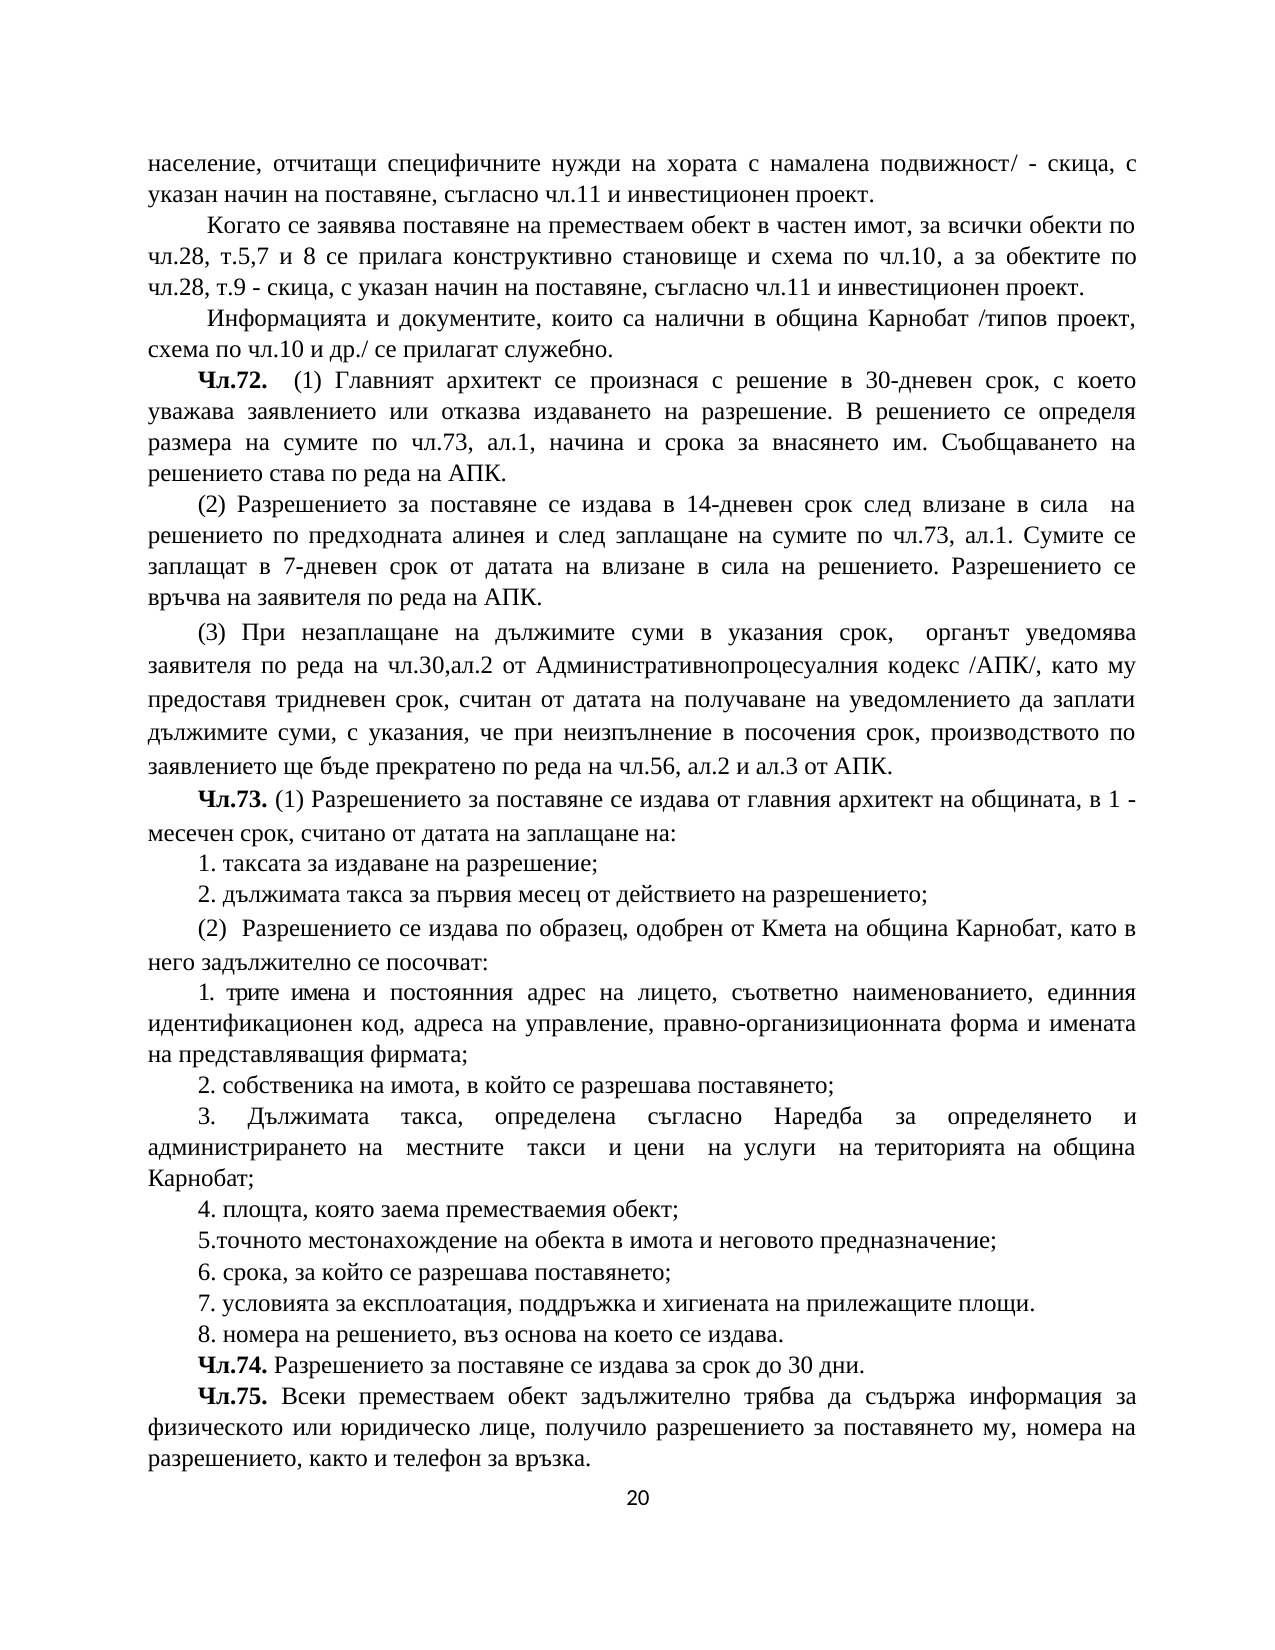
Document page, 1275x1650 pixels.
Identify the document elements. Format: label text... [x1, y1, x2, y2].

text 7. условията за експлоатация, поддръжка и хигиената на прилежащите площи. [148, 1288, 1137, 1316]
text Чл.72. (1) Главният архитект се произнася с решение в 30-дневен срок, с което уважава заявлението или отказва издаването на разрешение. В решението се определя размера на сумите по чл.73, ал.1, начина и срока за внасянето им. Съобщаването на решението става по реда на АПК. [148, 365, 1137, 487]
text Информацията и документите, които са налични в община Карнобат /типов проект, схема по чл.10 и др./ се прилагат служебно. [148, 303, 1137, 363]
text 5.точното местонахождение на обекта в имота и неговото предназначение; [148, 1226, 1137, 1254]
text 3. Дължимата такса, определена съгласно Наредба за определянето и администрирането на местните такси и цени на услуги на територията на община Карнобат; [148, 1101, 1137, 1192]
text 8. номера на решението, въз основа на което се издава. [148, 1319, 1137, 1347]
text Когато се заявява поставяне на преместваем обект в частен имот, за всички обекти по чл.28, т.5,7 и 8 се прилага конструктивно становище и схема по чл.10, а за обектите по чл.28, т.9 - скица, с указан начин на поставяне, съгласно чл.11 и инвестиционен проект. [148, 210, 1137, 301]
text 6. срока, за който се разрешава поставянето; [148, 1257, 1137, 1285]
text Чл.75. Всеки преместваем обект задължително трябва да съдържа информация за физическото или юридическо лице, получило разрешението за поставянето му, номера на разрешението, както и телефон за връзка. [148, 1381, 1137, 1472]
text 1. таксата за издаване на разрешение; [148, 848, 1137, 877]
text Чл.73. (1) Разрешението за поставяне се издава от главния архитект на общината, в 1 - месечен срок, считано от датата на заплащане на: [148, 781, 1137, 848]
text (2) Разрешението се издава по образец, одобрен от Кмета на община Карнобат, като в него задължително се посочват: [148, 910, 1137, 977]
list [148, 148, 1137, 207]
text 2. собственика на имота, в който се разрешава поставянето; [148, 1070, 1137, 1099]
text 4. площта, която заема преместваемия обект; [148, 1194, 1137, 1223]
text 2. дължимата такса за първия месец от действието на разрешението; [148, 879, 1137, 908]
text Чл.74. Разрешението за поставяне се издава за срок до 30 дни. [148, 1350, 1137, 1378]
text (2) Разрешението за поставяне се издава в 14-дневен срок след влизане в сила на решението по предходната алинея и след заплащане на сумите по чл.73, ал.1. Сумите се заплащат в 7-дневен срок от датата на влизане в сила на решението. Разрешението се връчва на заявителя по реда на АПК. [148, 489, 1137, 611]
text 1. трите имена и постоянния адрес на лицето, съответно наименованието, единния идентификационен код, адреса на управление, правно-организиционната форма и имената на представляващия фирмата; [148, 977, 1137, 1068]
text (3) При незаплащане на дължимите суми в указания срок, органът уведомява заявителя по реда на чл.30,ал.2 от Административнопроцесуалния кодекс /АПК/, като му предоставя тридневен срок, считан от датата на получаване на уведомлението да заплати дължимите суми, с указания, че при неизпълнение в посочения срок, производството по заявлението ще бъде прекратено по реда на чл.56, ал.2 и ал.3 от АПК. [148, 613, 1137, 781]
